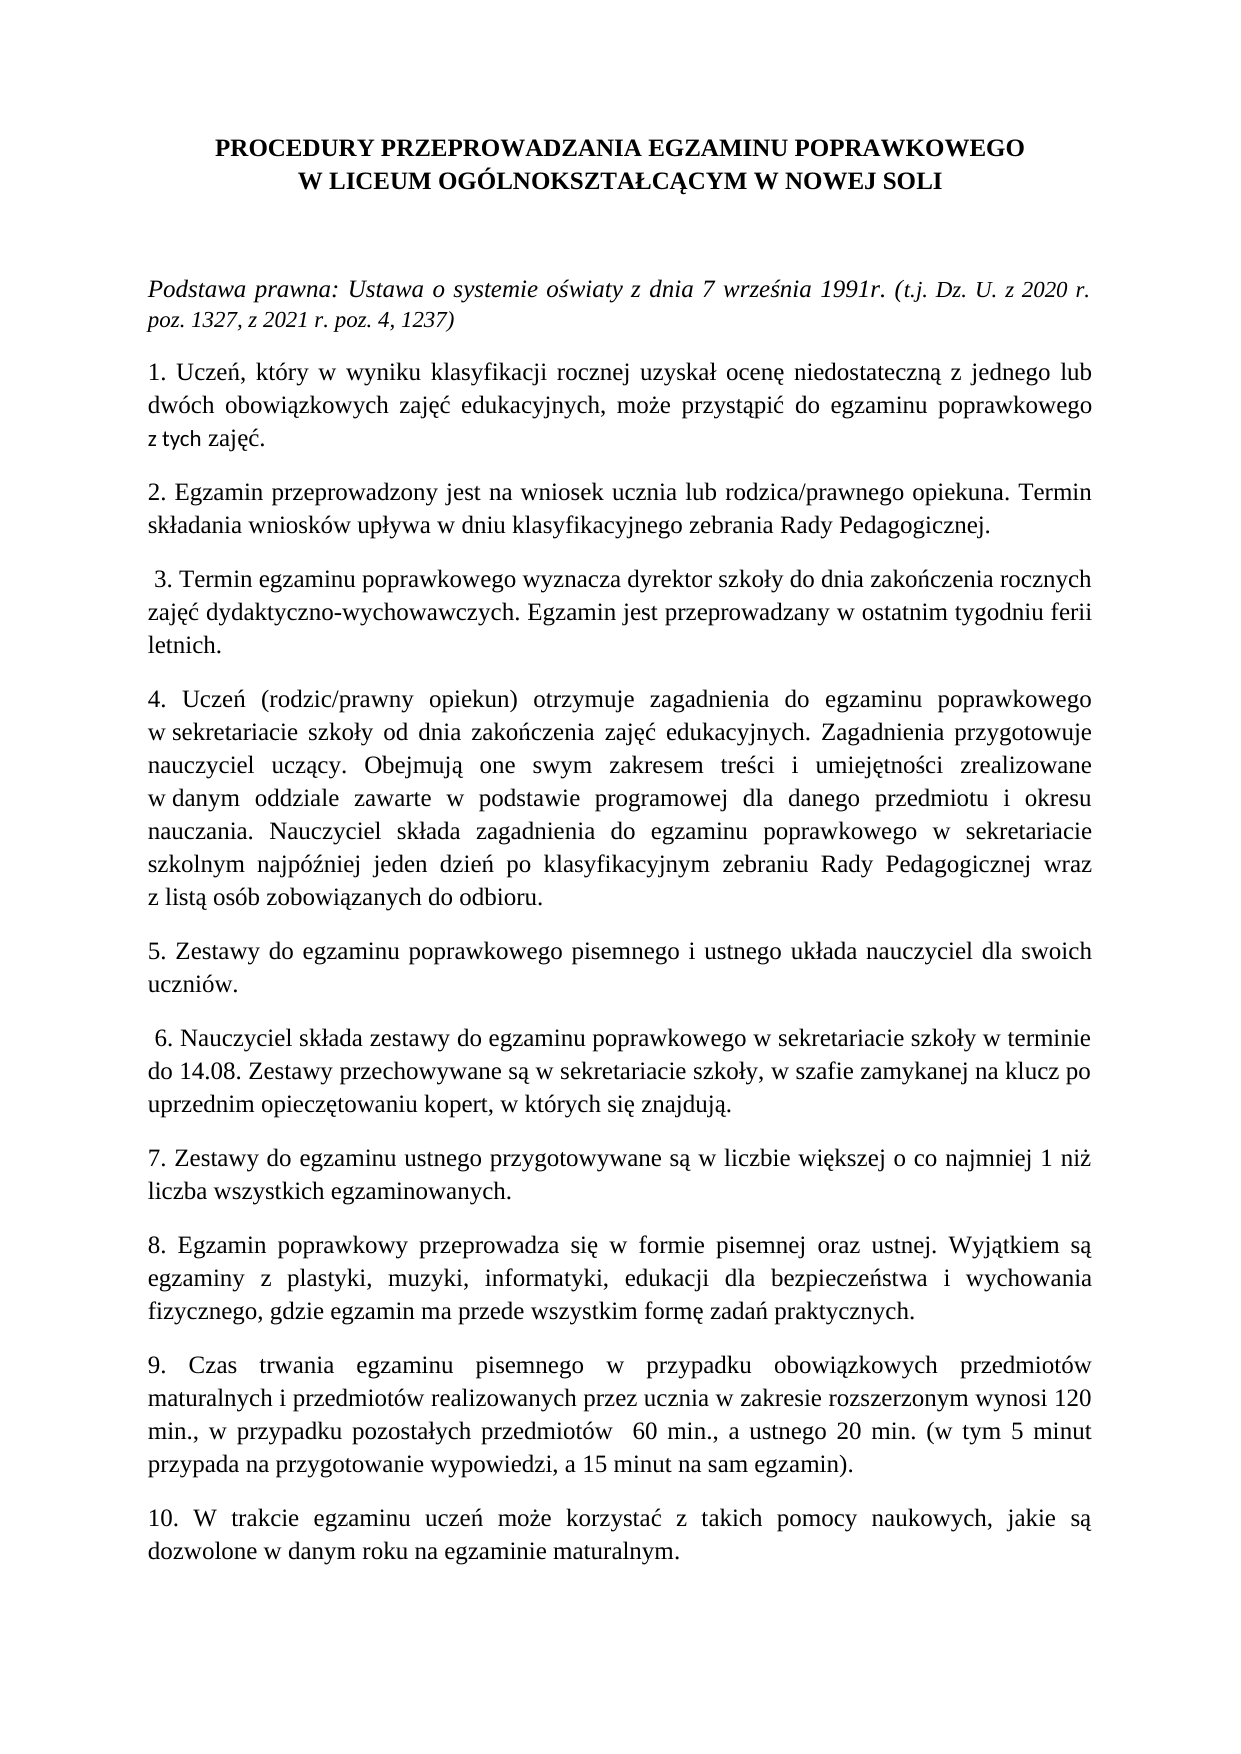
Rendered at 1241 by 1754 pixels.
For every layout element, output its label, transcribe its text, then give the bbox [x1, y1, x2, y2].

text 5. Zestawy do egzaminu poprawkowego pisemnego i ustnego układa nauczyciel dla swoich uczniów. [148, 936, 1093, 998]
text 7. Zestawy do egzaminu ustnego przygotowywane są w liczbie większej o co najmniej 1 niż liczba wszystkich egzaminowanych. [148, 1143, 1093, 1205]
text 3. Termin egzaminu poprawkowego wyznacza dyrektor szkoły do dnia zakończenia rocznych zajęć dydaktyczno-wychowawczych. Egzamin jest przeprowadzany w ostatnim tygodniu ferii letnich. [148, 564, 1093, 659]
text PROCEDURY PRZEPROWADZANIA EGZAMINU POPRAWKOWEGO W LICEUM OGÓLNOKSZTAŁCĄCYM W NOWEJ SOLI [148, 133, 1093, 195]
text 4. Uczeń (rodzic/prawny opiekun) otrzymuje zagadnienia do egzaminu poprawkowego w sekretariacie szkoły od dnia zakończenia zajęć edukacyjnych. Zagadnienia przygotowuje nauczyciel uczący. Obejmują one swym zakresem treści i umiejętności zrealizowane w danym oddziale zawarte w podstawie programowej dla danego przedmiotu i okresu nauczania. Nauczyciel składa zagadnienia do egzaminu poprawkowego w sekretariacie szkolnym najpóźniej jeden dzień po klasyfikacyjnym zebraniu Rady Pedagogicznej wraz z listą osób zobowiązanych do odbioru. [148, 684, 1093, 911]
text 2. Egzamin przeprowadzony jest na wniosek ucznia lub rodzica/prawnego opiekuna. Termin składania wniosków upływa w dniu klasyfikacyjnego zebrania Rady Pedagogicznej. [148, 477, 1093, 539]
text 9. Czas trwania egzaminu pisemnego w przypadku obowiązkowych przedmiotów maturalnych i przedmiotów realizowanych przez ucznia w zakresie rozszerzonym wynosi 120 min., w przypadku pozostałych przedmiotów 60 min., a ustnego 20 min. (w tym 5 minut przypada na przygotowanie wypowiedzi, a 15 minut na sam egzamin). [148, 1350, 1093, 1478]
text 6. Nauczyciel składa zestawy do egzaminu poprawkowego w sekretariacie szkoły w terminie do 14.08. Zestawy przechowywane są w sekretariacie szkoły, w szafie zamykanej na klucz po uprzednim opieczętowaniu kopert, w których się znajdują. [148, 1023, 1093, 1118]
text 10. W trakcie egzaminu uczeń może korzystać z takich pomocy naukowych, jakie są dozwolone w danym roku na egzaminie maturalnym. [148, 1503, 1093, 1564]
text 1. Uczeń, który w wyniku klasyfikacji rocznej uzyskał ocenę niedostateczną z jednego lub dwóch obowiązkowych zajęć edukacyjnych, może przystąpić do egzaminu poprawkowego z tych zajęć. [148, 357, 1093, 452]
text Podstawa prawna: Ustawa o systemie oświaty z dnia 7 września 1991r. (t.j. Dz. U. z 2020 r. poz. 1327, z 2021 r. poz. 4, 1237) [148, 274, 1093, 333]
text 8. Egzamin poprawkowy przeprowadza się w formie pisemnej oraz ustnej. Wyjątkiem są egzaminy z plastyki, muzyki, informatyki, edukacji dla bezpieczeństwa i wychowania fizycznego, gdzie egzamin ma przede wszystkim formę zadań praktycznych. [148, 1230, 1093, 1325]
